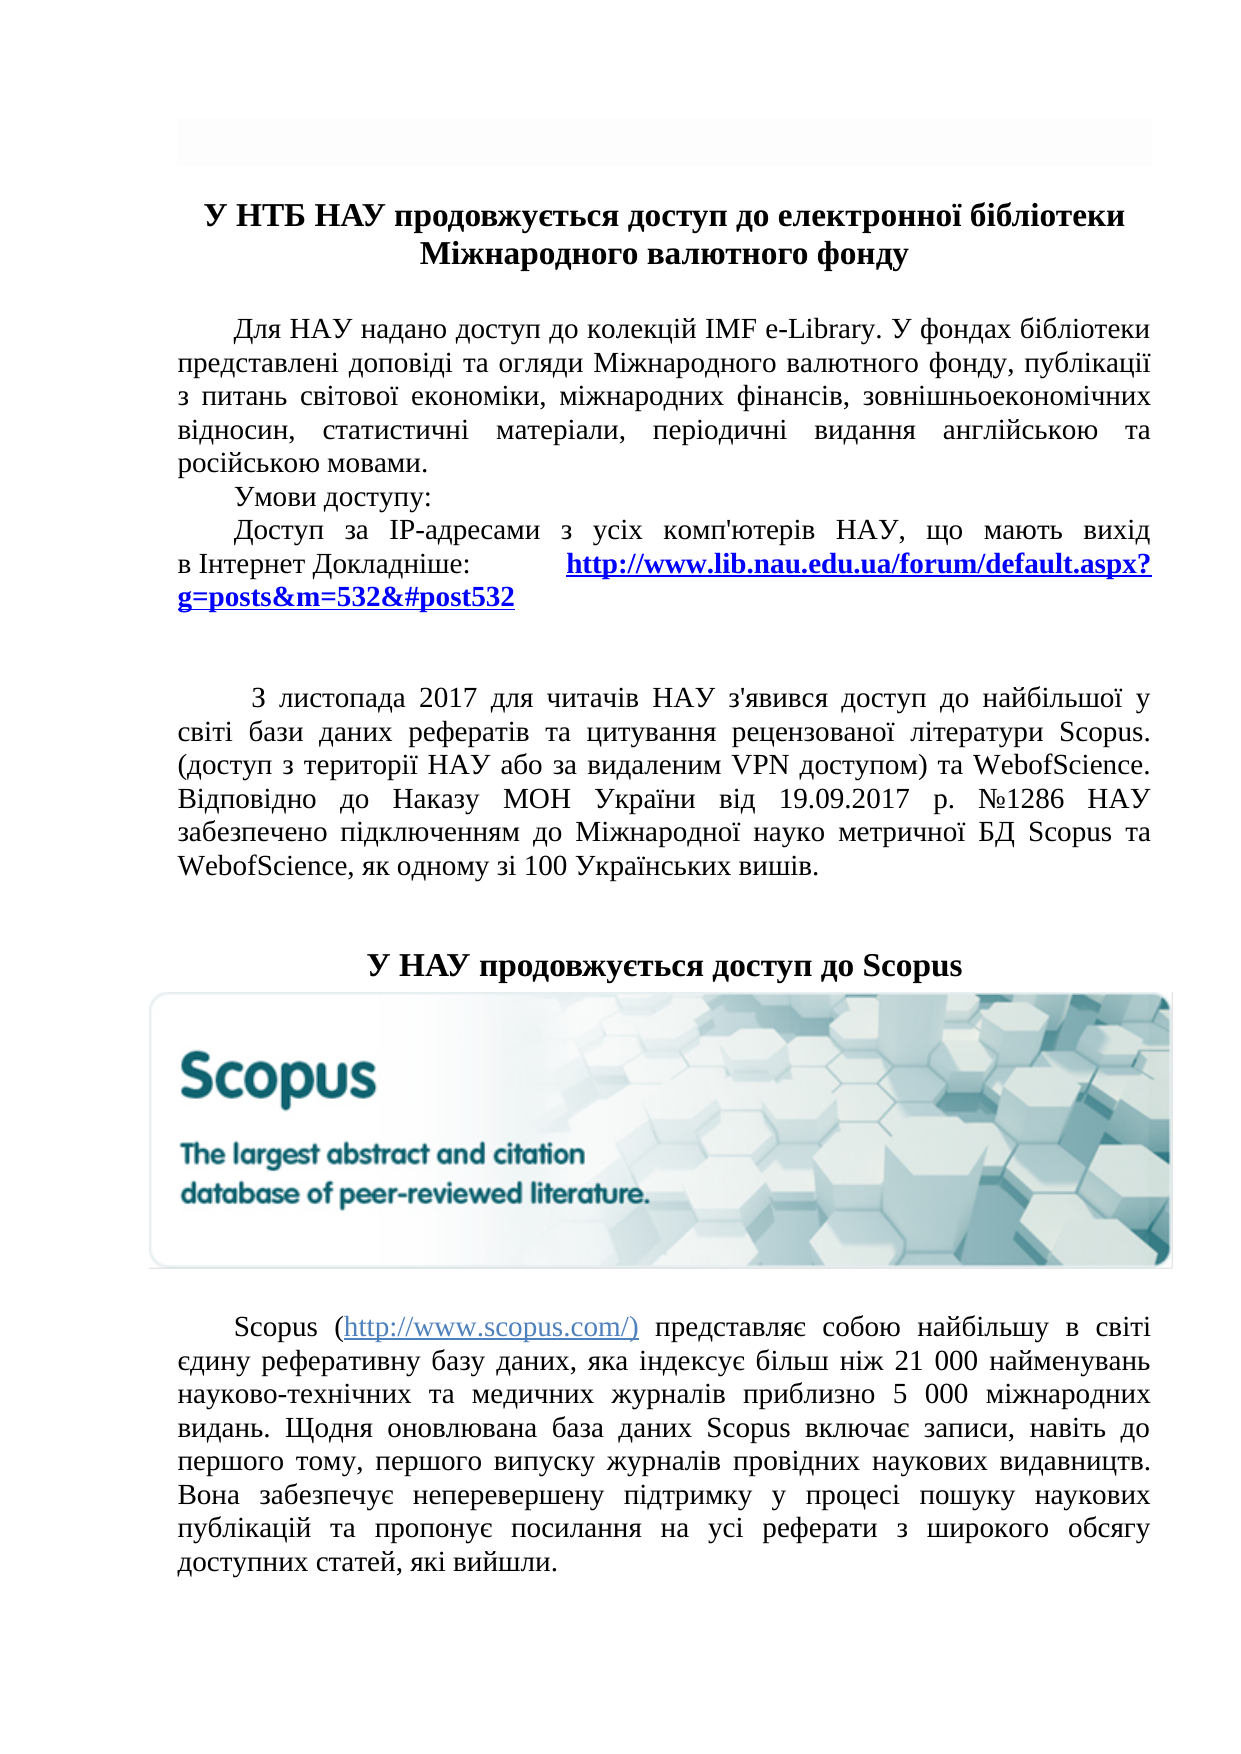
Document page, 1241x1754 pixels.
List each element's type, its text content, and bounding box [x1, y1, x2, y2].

text Для НАУ надано доступ до колекцій IMF e-Library. У фондах бібліотеки представлені доповіді та огляди Міжнародного валютного фонду, публікації з питань світової економіки, міжнародних фінансів, зовнішньоекономічних відносин, статистичні матеріали, періодичні видання англійською та російською мовами. [177, 311, 1152, 479]
text Умови доступу: [177, 479, 1152, 512]
picture [149, 992, 1174, 1270]
text З листопада 2017 для читачів НАУ з'явився доступ до найбільшої у світі бази даних рефератів та цитування рецензованої літератури Scopus. (доступ з території НАУ або за видаленим VPN доступом) та WebofScience. Відповідно до Наказу МОН України від 19.09.2017 р. №1286 НАУ забезпечено підключенням до Міжнародної науко метричної БД Scopus та WebofScience, як одному зі 100 Українських вишів. [177, 680, 1152, 881]
text У НТБ НАУ продовжується доступ до електронної бібліотеки Міжнародного валютного фонду [177, 195, 1152, 271]
text Доступ за IP-адресами з усіх комп'ютерів НАУ, що мають вихід в Інтернет Докладніше: http://www.lib.nau.edu.ua/forum/default.aspx?g=posts&m=532&#post532 [177, 512, 1152, 613]
text Scopus (http://www.scopus.com/) представляє собою найбільшу в світі єдину реферативну базу даних, яка індексує більш ніж 21 000 найменувань науково-технічних та медичних журналів приблизно 5 000 міжнародних видань. Щодня оновлювана база даних Scopus включає записи, навіть до першого тому, першого випуску журналів провідних наукових видавництв. Вона забезпечує неперевершену підтримку у процесі пошуку наукових публікацій та пропонує посилання на усі реферати з широкого обсягу доступних статей, які вийшли. [177, 1309, 1152, 1577]
text У НАУ продовжується доступ до Scopus [177, 945, 1152, 983]
